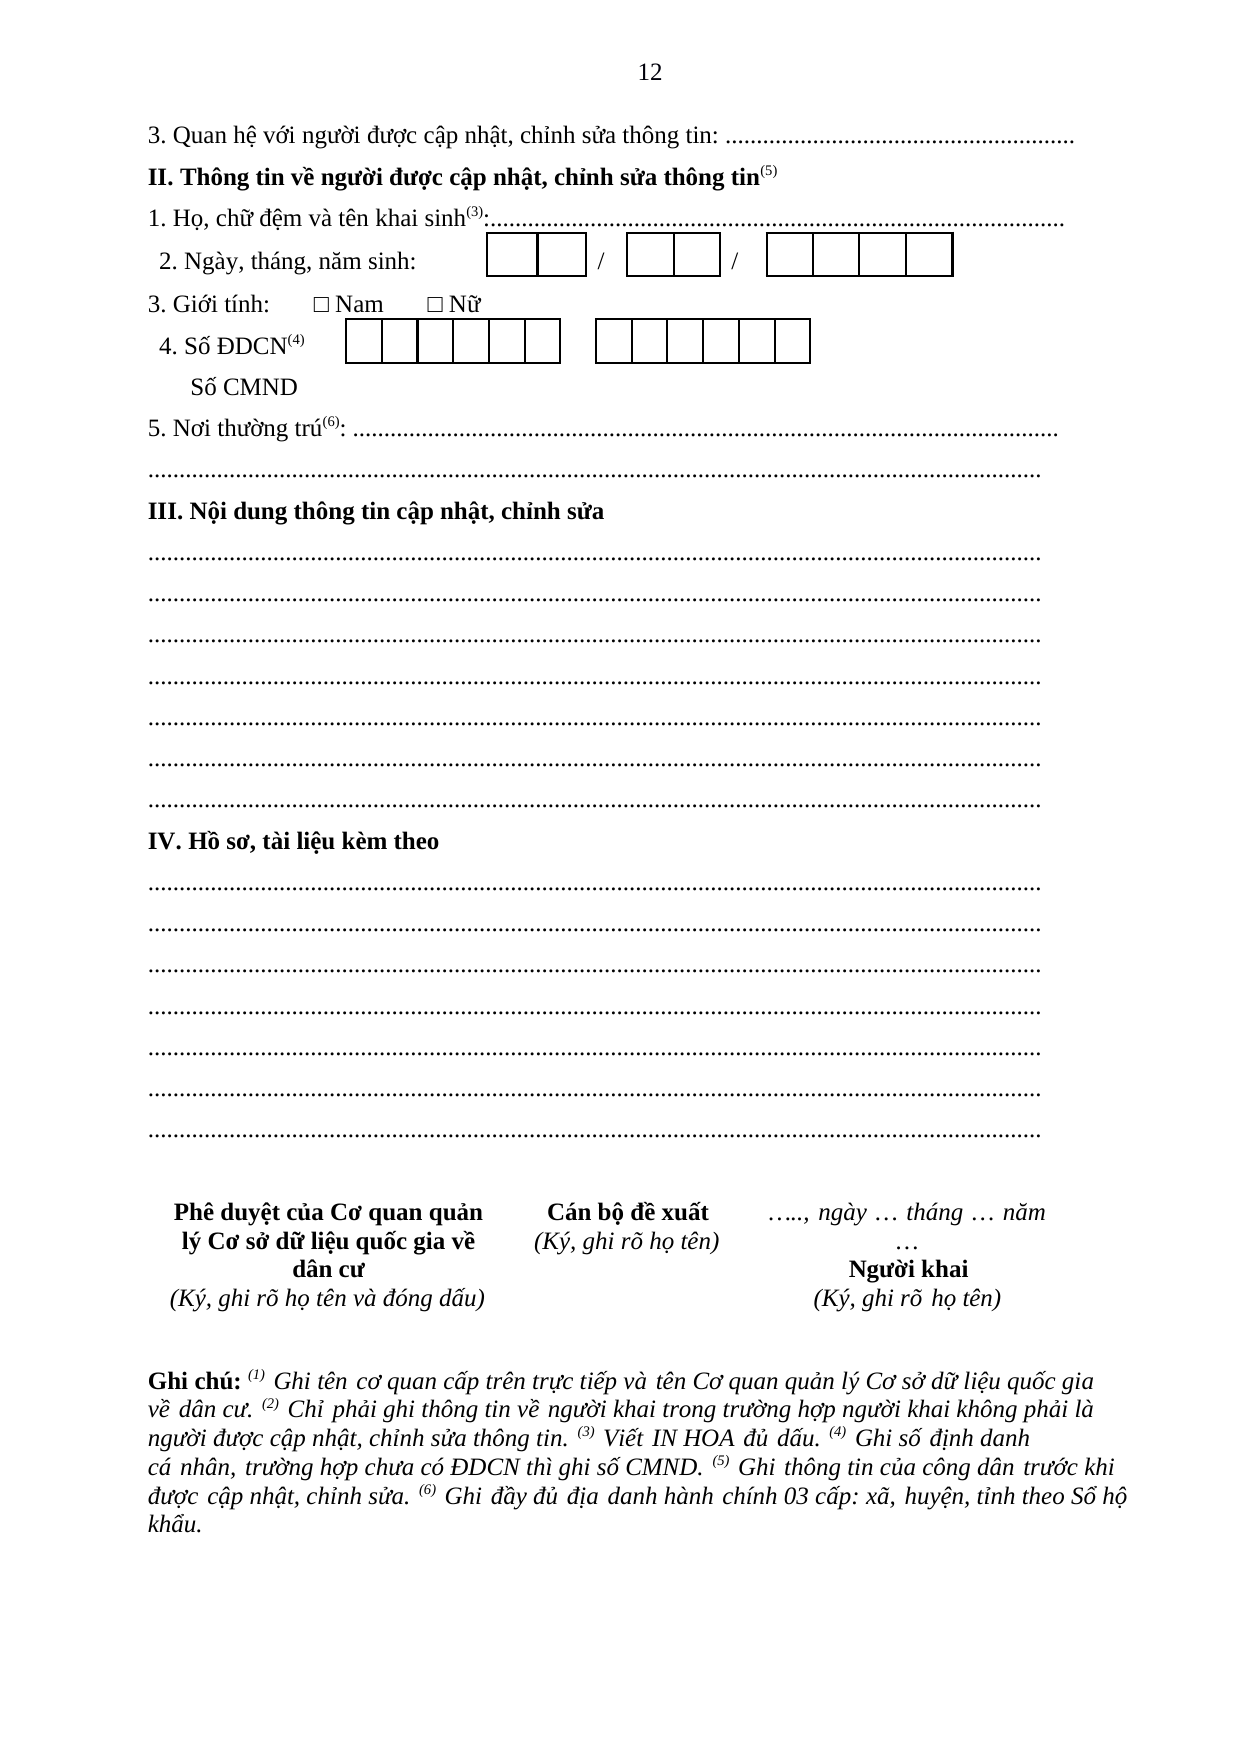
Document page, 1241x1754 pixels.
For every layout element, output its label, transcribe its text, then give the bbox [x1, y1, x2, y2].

text ............................................................................................................................................... [148, 454, 1152, 483]
text ............................................................................................................................................... [148, 908, 1152, 937]
text III. Nội dung thông tin cập nhật, chỉnh sửa [148, 496, 1152, 524]
text ............................................................................................................................................... [148, 991, 1152, 1019]
text 5. Nơi thường trú(6): ................................................................................................................. [148, 413, 1152, 442]
text ............................................................................................................................................... [148, 1073, 1152, 1102]
text ............................................................................................................................................... [148, 578, 1152, 607]
table_header [628, 234, 673, 275]
table_header 2. Ngày, tháng, năm sinh: [148, 232, 486, 275]
table_header / [587, 232, 626, 275]
text Ghi chú: (1) Ghi tên cơ quan cấp trên trực tiếp và tên Cơ quan quản lý Cơ sở dữ liệu quốc gia về dân cư. (2) Chỉ phải ghi thông tin về người khai trong trường hợp người khai không phải là người được cập nhật, chỉnh sửa thông tin. (3) Viết IN HOA đủ dấu. (4) Ghi số định danh cá nhân, trường hợp chưa có ĐDCN thì ghi số CMND. (5) Ghi thông tin của công dân trước khi được cập nhật, chỉnh sửa. (6) Ghi đầy đủ địa danh hành chính 03 cấp: xã, huyện, tỉnh theo Sổ hộ khẩu. [148, 1366, 1152, 1538]
text ............................................................................................................................................... [148, 619, 1152, 648]
text ............................................................................................................................................... [148, 1114, 1152, 1143]
table_header [814, 234, 858, 275]
table_header ….., ngày … tháng … năm… Người khai (Ký, ghi rõ họ tên) [746, 1185, 1070, 1312]
table_header [334, 318, 1046, 401]
text ............................................................................................................................................... [148, 661, 1152, 689]
table_header [907, 234, 951, 275]
text ............................................................................................................................................... [148, 702, 1152, 731]
table_header [675, 234, 719, 275]
text ............................................................................................................................................... [148, 867, 1152, 896]
text ............................................................................................................................................... [148, 949, 1152, 978]
table_header [539, 234, 585, 275]
text ............................................................................................................................................... [148, 1032, 1152, 1061]
table_header Phê duyệt của Cơ quan quản lý Cơ sở dữ liệu quốc gia về dân cư (Ký, ghi rõ họ tên và đóng dấu) [148, 1185, 509, 1312]
table_header [768, 234, 812, 275]
text II. Thông tin về người được cập nhật, chỉnh sửa thông tin(5) [148, 162, 1152, 190]
text IV. Hồ sơ, tài liệu kèm theo [148, 826, 1152, 854]
table_header [488, 234, 536, 275]
text ............................................................................................................................................... [148, 743, 1152, 772]
text ............................................................................................................................................... [148, 784, 1152, 813]
text ............................................................................................................................................... [148, 537, 1152, 566]
table_header [860, 234, 905, 275]
text 1. Họ, chữ đệm và tên khai sinh(3):............................................................................................ [148, 203, 1152, 232]
text 3. Giới tính: □ Nam □ Nữ [148, 289, 1152, 318]
table_header 4. Số ĐDCN(4) Số CMND [148, 318, 334, 401]
table_header / [721, 232, 766, 275]
table_header Cán bộ đề xuất (Ký, ghi rõ họ tên) [509, 1185, 746, 1312]
text 3. Quan hệ với người được cập nhật, chỉnh sửa thông tin: ........................................................ [148, 120, 1152, 149]
